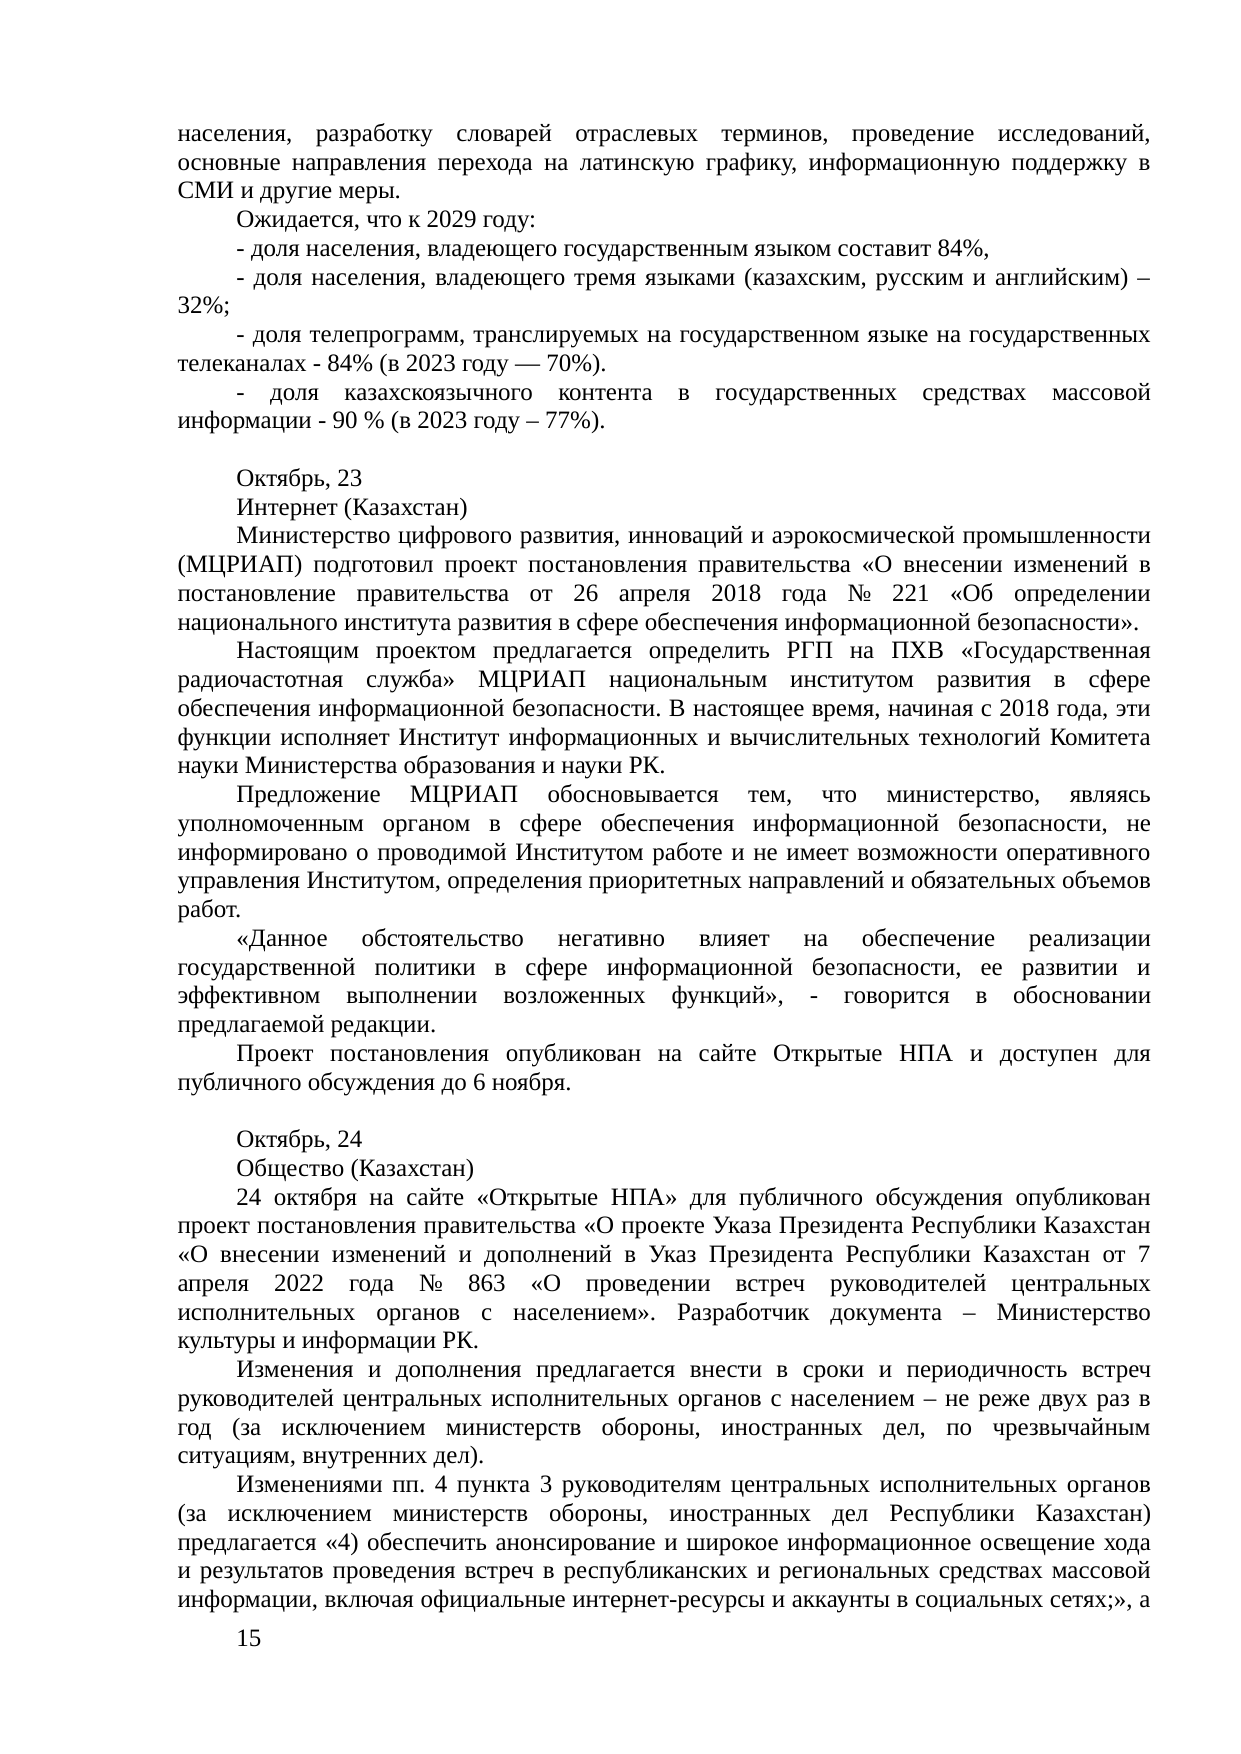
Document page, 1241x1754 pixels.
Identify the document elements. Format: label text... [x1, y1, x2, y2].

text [177, 118, 1152, 204]
text 24 октября на сайте «Открытые НПА» для публичного обсуждения опубликован проект постановления правительства «О проекте Указа Президента Республики Казахстан «О внесении изменений и дополнений в Указ Президента Республики Казахстан от 7 апреля 2022 года № 863 «О проведении встреч руководителей центральных исполнительных органов с населением». Разработчик документа – Министерство культуры и информации РК. [177, 1182, 1152, 1354]
text Настоящим проектом предлагается определить РГП на ПХВ «Государственная радиочастотная служба» МЦРИАП национальным институтом развития в сфере обеспечения информационной безопасности. В настоящее время, начиная с 2018 года, эти функции исполняет Институт информационных и вычислительных технологий Комитета науки Министерства образования и науки РК. [177, 636, 1152, 779]
text - доля населения, владеющего государственным языком составит 84%, [177, 233, 1152, 262]
text Министерство цифрового развития, инноваций и аэрокосмической промышленности (МЦРИАП) подготовил проект постановления правительства «О внесении изменений в постановление правительства от 26 апреля 2018 года № 221 «Об определении национального института развития в сфере обеспечения информационной безопасности». [177, 521, 1152, 636]
text - доля населения, владеющего тремя языками (казахским, русским и английским) – 32%; [177, 262, 1152, 319]
text «Данное обстоятельство негативно влияет на обеспечение реализации государственной политики в сфере информационной безопасности, ее развитии и эффективном выполнении возложенных функций», - говорится в обосновании предлагаемой редакции. [177, 923, 1152, 1038]
text Изменения и дополнения предлагается внести в сроки и периодичность встреч руководителей центральных исполнительных органов с населением – не реже двух раз в год (за исключением министерств обороны, иностранных дел, по чрезвычайным ситуациям, внутренних дел). [177, 1354, 1152, 1469]
text Интернет (Казахстан) [177, 492, 1152, 521]
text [177, 1469, 1152, 1613]
text - доля казахскоязычного контента в государственных средствах массовой информации - 90 % (в 2023 году – 77%). [177, 377, 1152, 434]
text Октябрь, 24 [177, 1124, 1152, 1153]
text Проект постановления опубликован на сайте Открытые НПА и доступен для публичного обсуждения до 6 ноября. [177, 1038, 1152, 1096]
text Предложение МЦРИАП обосновывается тем, что министерство, являясь уполномоченным органом в сфере обеспечения информационной безопасности, не информировано о проводимой Институтом работе и не имеет возможности оперативного управления Институтом, определения приоритетных направлений и обязательных объемов работ. [177, 779, 1152, 923]
text Октябрь, 23 [177, 463, 1152, 492]
text Общество (Казахстан) [177, 1153, 1152, 1182]
text Ожидается, что к 2029 году: [177, 204, 1152, 233]
text - доля телепрограмм, транслируемых на государственном языке на государственных телеканалах - 84% (в 2023 году — 70%). [177, 319, 1152, 377]
